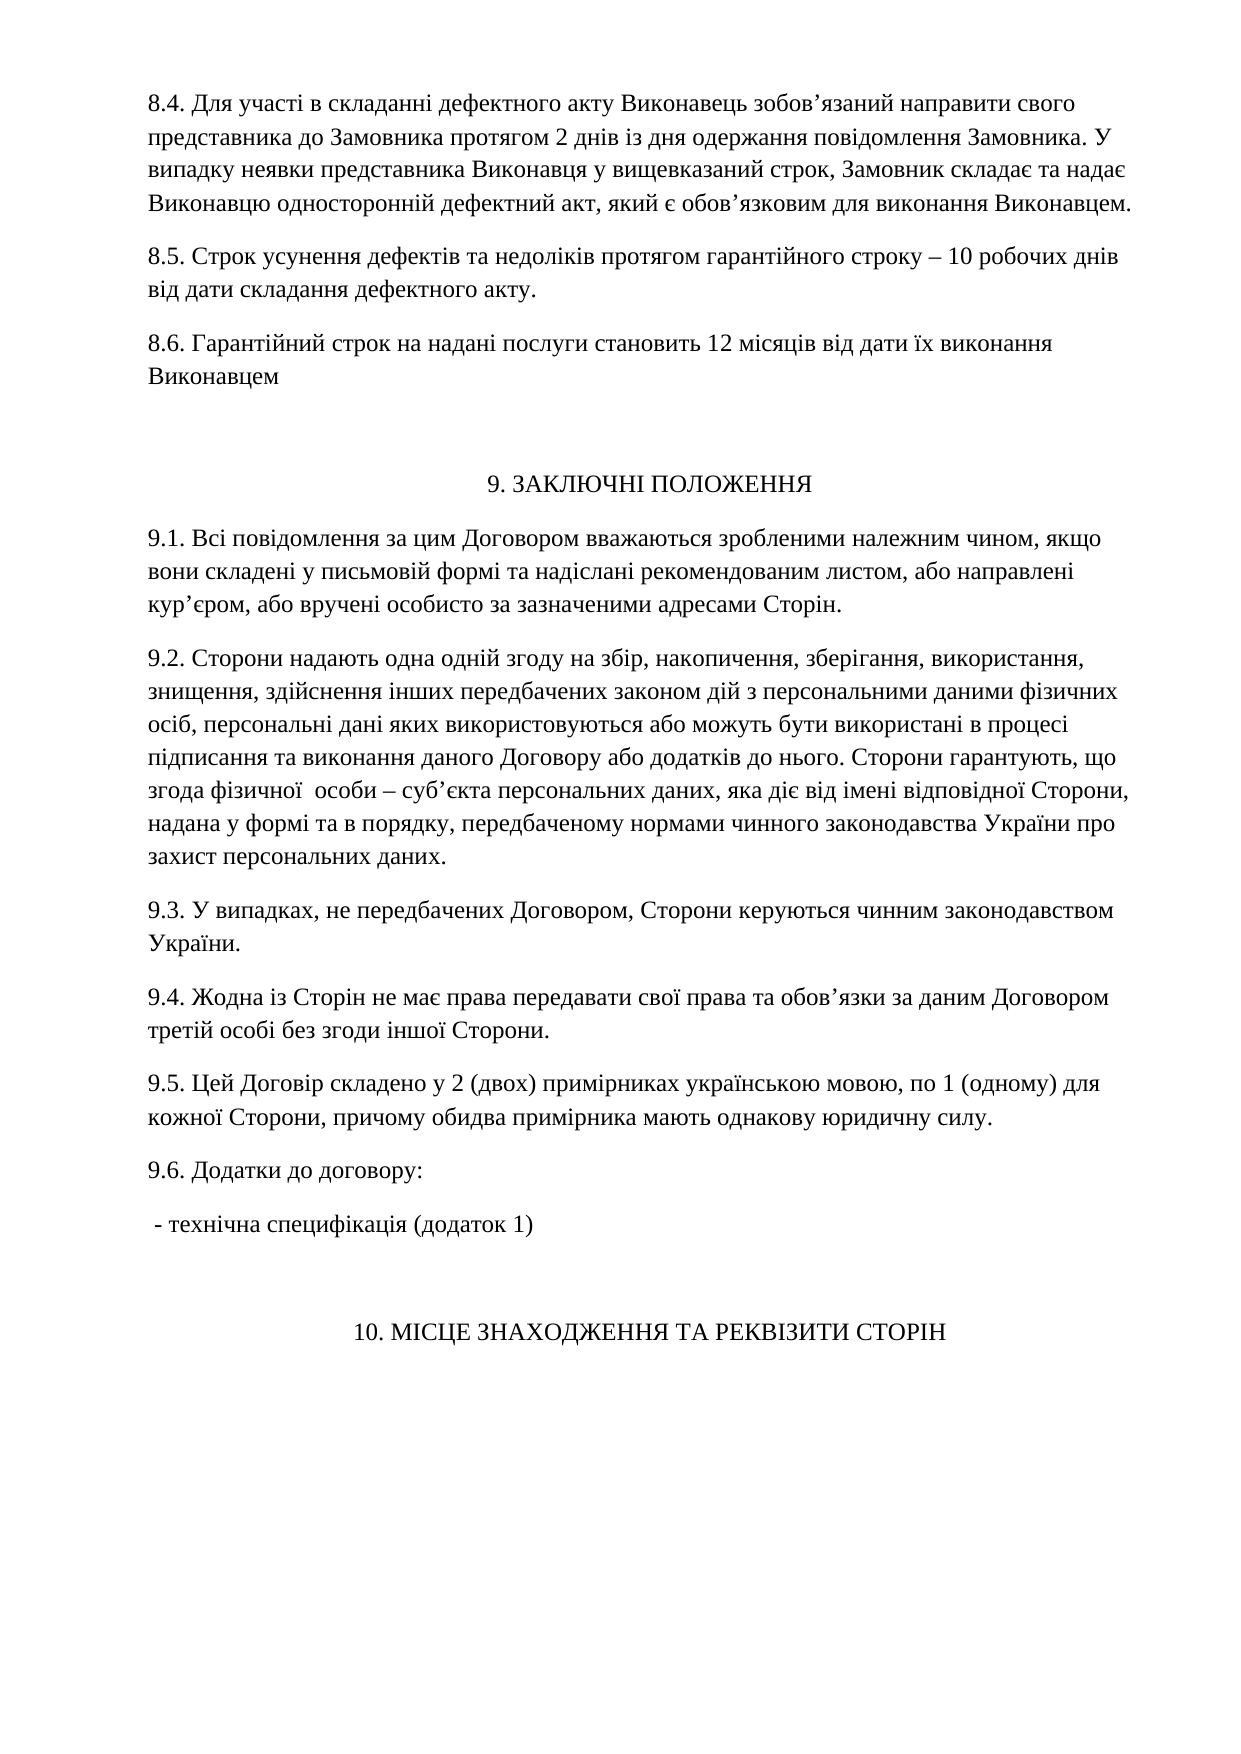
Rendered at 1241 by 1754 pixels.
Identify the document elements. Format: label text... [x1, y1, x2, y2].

text 9.1. Всі повідомлення за цим Договором вважаються зробленими належним чином, якщо вони складені у письмовій формі та надіслані рекомендованим листом, або направлені кур’єром, або вручені особисто за зазначеними адресами Сторін. [148, 523, 1152, 618]
text 8.5. Строк усунення дефектів та недоліків протягом гарантійного строку – 10 робочих днів від дати складання дефектного акту. [148, 241, 1152, 303]
text - технічна специфікація (додаток 1) [148, 1209, 1152, 1238]
text 8.4. Для участі в складанні дефектного акту Виконавець зобов’язаний направити свого представника до Замовника протягом 2 днів із дня одержання повідомлення Замовника. У випадку неявки представника Виконавця у вищевказаний строк, Замовник складає та надає Виконавцю односторонній дефектний акт, який є обов’язковим для виконання Виконавцем. [148, 88, 1152, 216]
text 8.6. Гарантійний строк на надані послуги становить 12 місяців від дати їх виконання Виконавцем [148, 328, 1152, 390]
text 9.6. Додатки до договору: [148, 1155, 1152, 1184]
text 9.3. У випадках, не передбачених Договором, Сторони керуються чинним законодавством України. [148, 895, 1152, 957]
text 9.2. Сторони надають одна одній згоду на збір, накопичення, зберігання, використання, знищення, здійснення інших передбачених законом дій з персональними даними фізичних осіб, персональні дані яких використовуються або можуть бути використані в процесі підписання та виконання даного Договору або додатків до нього. Сторони гарантують, що згода фізичної особи – суб’єкта персональних даних, яка діє від імені відповідної Сторони, надана у формі та в порядку, передбаченому нормами чинного законодавства України про захист персональних даних. [148, 643, 1152, 870]
text 9. ЗАКЛЮЧНІ ПОЛОЖЕННЯ [148, 469, 1152, 498]
text 9.5. Цей Договір складено у 2 (двох) примірниках українською мовою, по 1 (одному) для кожної Сторони, причому обидва примірника мають однакову юридичну силу. [148, 1068, 1152, 1130]
text 9.4. Жодна із Сторін не має права передавати свої права та обов’язки за даним Договором третій особі без згоди іншої Сторони. [148, 982, 1152, 1043]
text 10. МІСЦЕ ЗНАХОДЖЕННЯ ТА РЕКВІЗИТИ СТОРІН [148, 1317, 1152, 1346]
